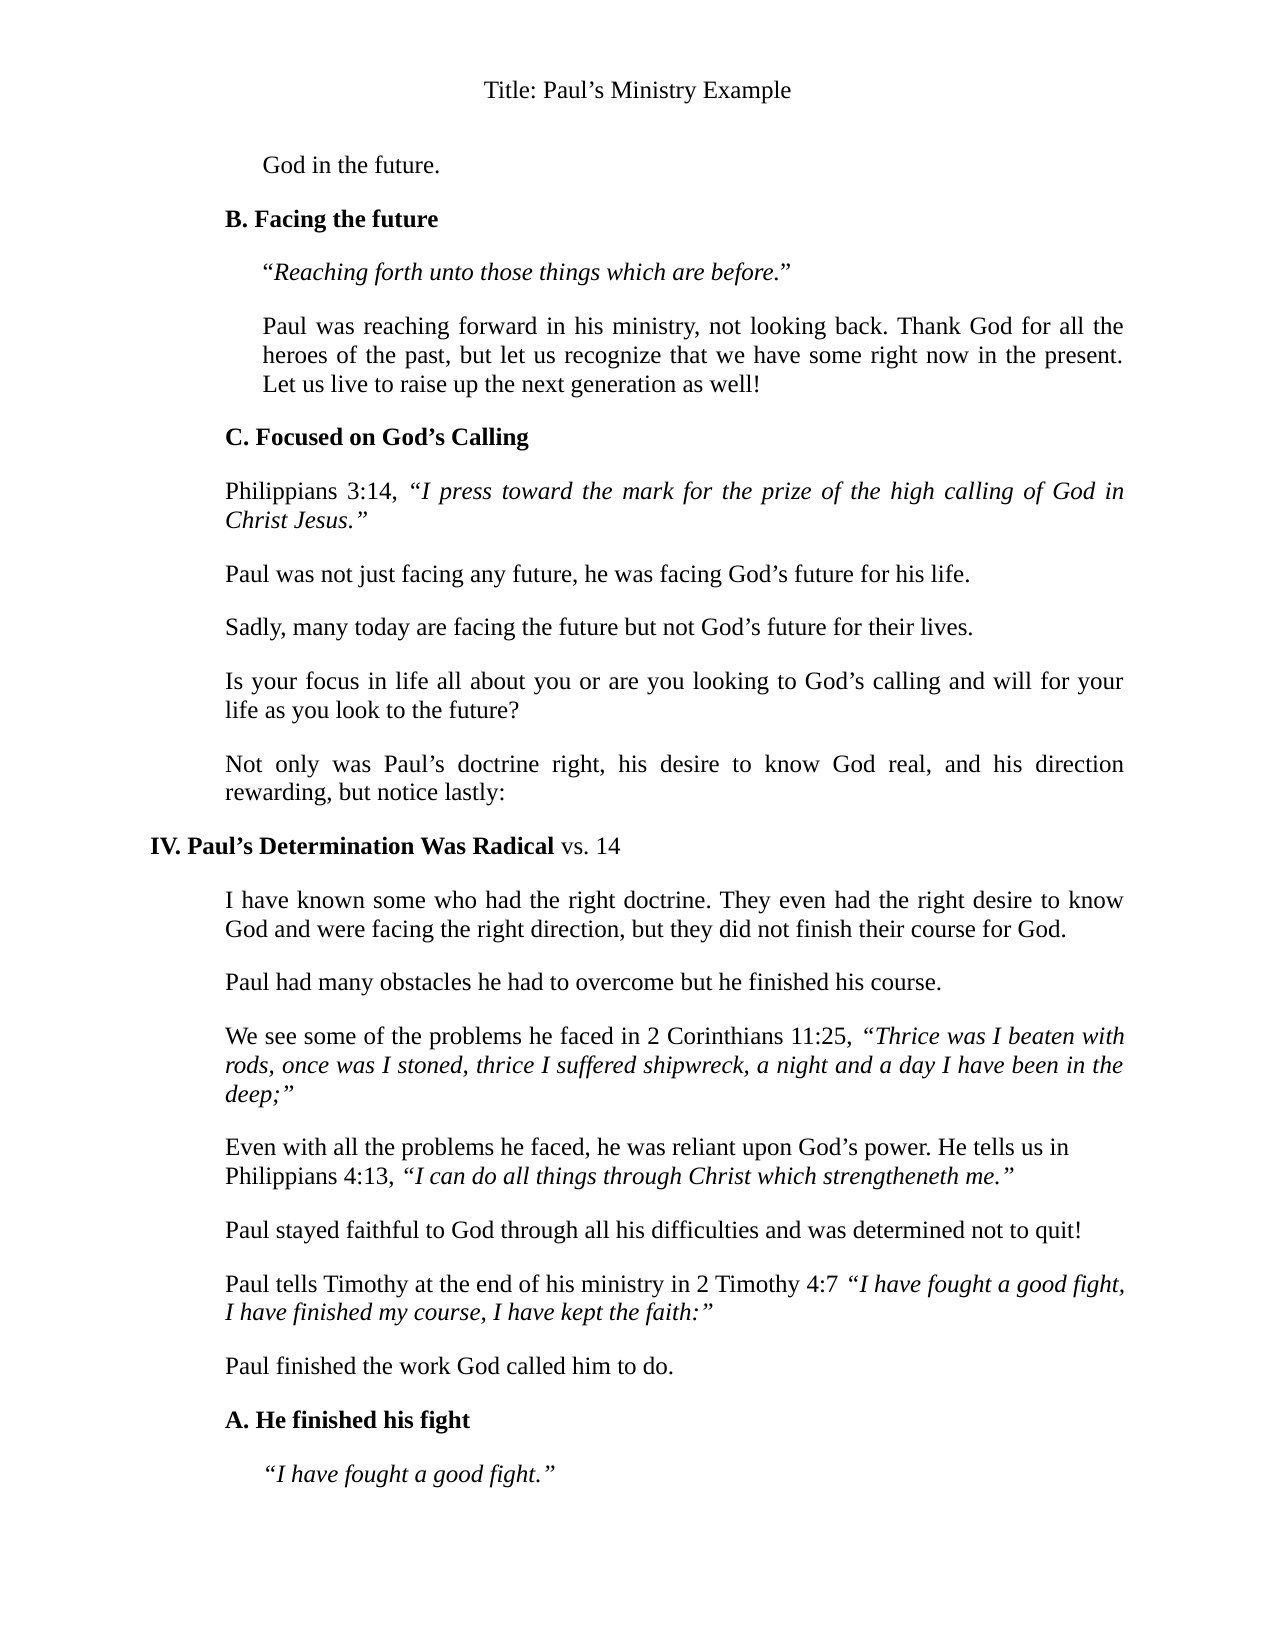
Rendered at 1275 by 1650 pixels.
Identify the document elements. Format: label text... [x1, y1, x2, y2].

text Paul was not just facing any future, he was facing God’s future for his life. [150, 559, 1125, 587]
text We see some of the problems he faced in 2 Corinthians 11:25, “Thrice was I beaten with rods, once was I stoned, thrice I suffered shipwreck, a night and a day I have been in the deep;” [225, 1021, 1125, 1107]
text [262, 150, 1125, 179]
text Is your focus in life all about you or are you looking to God’s calling and will for your life as you look to the future? [225, 666, 1125, 724]
text Paul had many obstacles he had to overcome but he finished his course. [150, 967, 1125, 996]
text Not only was Paul’s doctrine right, his desire to know God real, and his direction rewarding, but notice lastly: [225, 749, 1125, 806]
text Even with all the problems he faced, he was reliant upon God’s power. He tells us in Philippians 4:13, “I can do all things through Christ which strengtheneth me.” [225, 1132, 1125, 1190]
text “I have fought a good fight.” [150, 1459, 1125, 1487]
text Paul stayed faithful to God through all his difficulties and was determined not to quit! [150, 1215, 1125, 1244]
text Sadly, many today are facing the future but not God’s future for their lives. [150, 612, 1125, 641]
text Paul was reaching forward in his ministry, not looking back. Thank God for all the heroes of the past, but let us recognize that we have some right now in the present. Let us live to raise up the next generation as well! [262, 311, 1125, 397]
text B. Facing the future [150, 204, 1125, 232]
text Paul finished the work God called him to do. [150, 1351, 1125, 1380]
text IV. Paul’s Determination Was Radical vs. 14 [150, 831, 1125, 860]
text “Reaching forth unto those things which are before.” [150, 257, 1125, 286]
text Philippians 3:14, “I press toward the mark for the prize of the high calling of God in Christ Jesus.” [225, 476, 1125, 534]
text Paul tells Timothy at the end of his ministry in 2 Timothy 4:7 “I have fought a good fight, I have finished my course, I have kept the faith:” [225, 1269, 1125, 1326]
text I have known some who had the right doctrine. They even had the right desire to know God and were facing the right direction, but they did not finish their course for God. [225, 885, 1125, 942]
text C. Focused on God’s Calling [150, 422, 1125, 451]
text A. He finished his fight [150, 1405, 1125, 1434]
